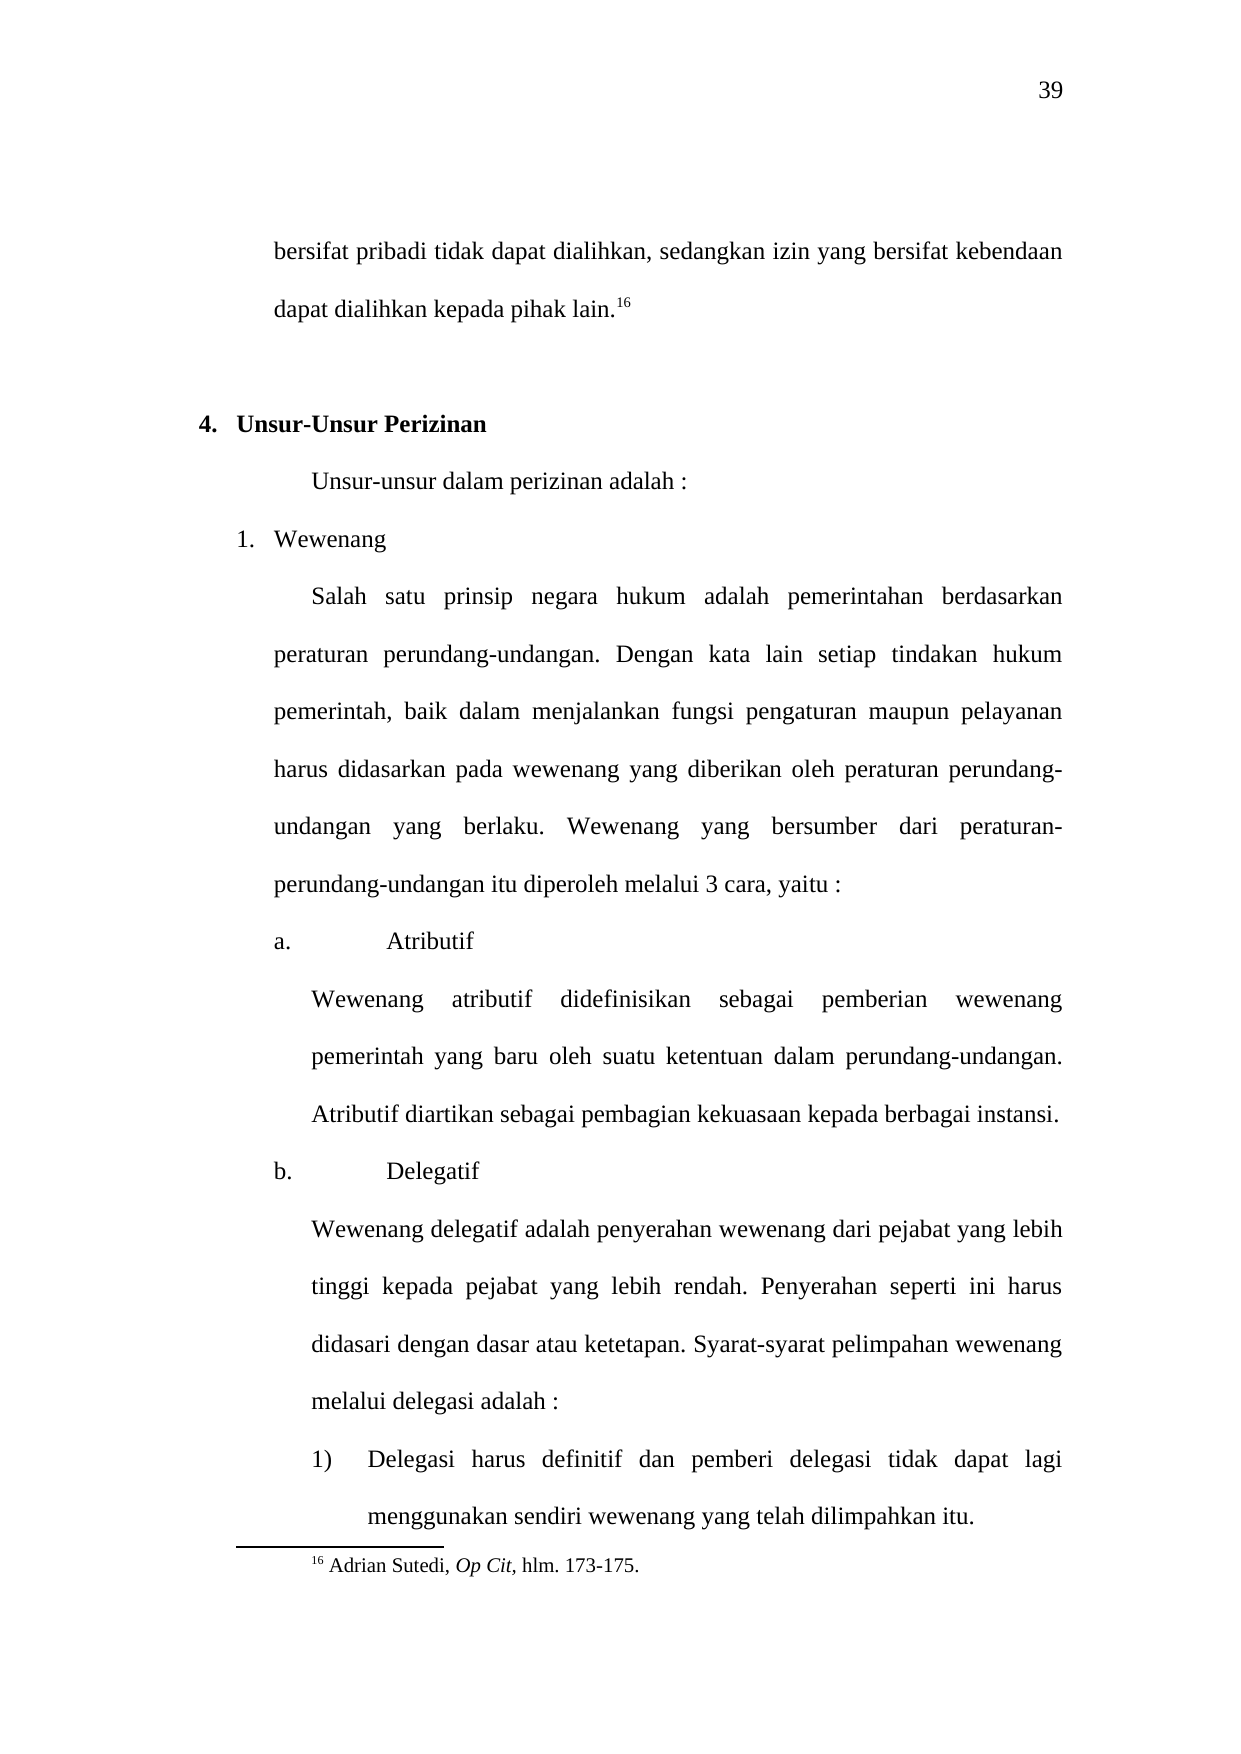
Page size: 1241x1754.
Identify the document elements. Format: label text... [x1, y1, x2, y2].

list Wewenang [236, 524, 1063, 552]
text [274, 236, 1063, 322]
text Unsur-unsur dalam perizinan adalah : [236, 466, 1063, 495]
text Wewenang delegatif adalah penyerahan wewenang dari pejabat yang lebih tinggi kepada pejabat yang lebih rendah. Penyerahan seperti ini harus didasari dengan dasar atau ketetapan. Syarat-syarat pelimpahan wewenang melalui delegasi adalah : [311, 1214, 1063, 1415]
text Salah satu prinsip negara hukum adalah pemerintahan berdasarkan peraturan perundang-undangan. Dengan kata lain setiap tindakan hukum pemerintah, baik dalam menjalankan fungsi pengaturan maupun pelayanan harus didasarkan pada wewenang yang diberikan oleh peraturan perundang-undangan yang berlaku. Wewenang yang bersumber dari peraturan-perundang-undangan itu diperoleh melalui 3 cara, yaitu : [274, 581, 1063, 897]
list Atributif [274, 926, 1063, 955]
list Delegasi harus definitif dan pemberi delegasi tidak dapat lagi menggunakan sendiri wewenang yang telah dilimpahkan itu. [311, 1444, 1063, 1530]
text 4. Unsur-Unsur Perizinan [199, 409, 1063, 437]
text Wewenang atributif didefinisikan sebagai pemberian wewenang pemerintah yang baru oleh suatu ketentuan dalam perundang-undangan. Atributif diartikan sebagai pembagian kekuasaan kepada berbagai instansi. [311, 984, 1063, 1127]
list Delegatif [274, 1156, 1063, 1185]
